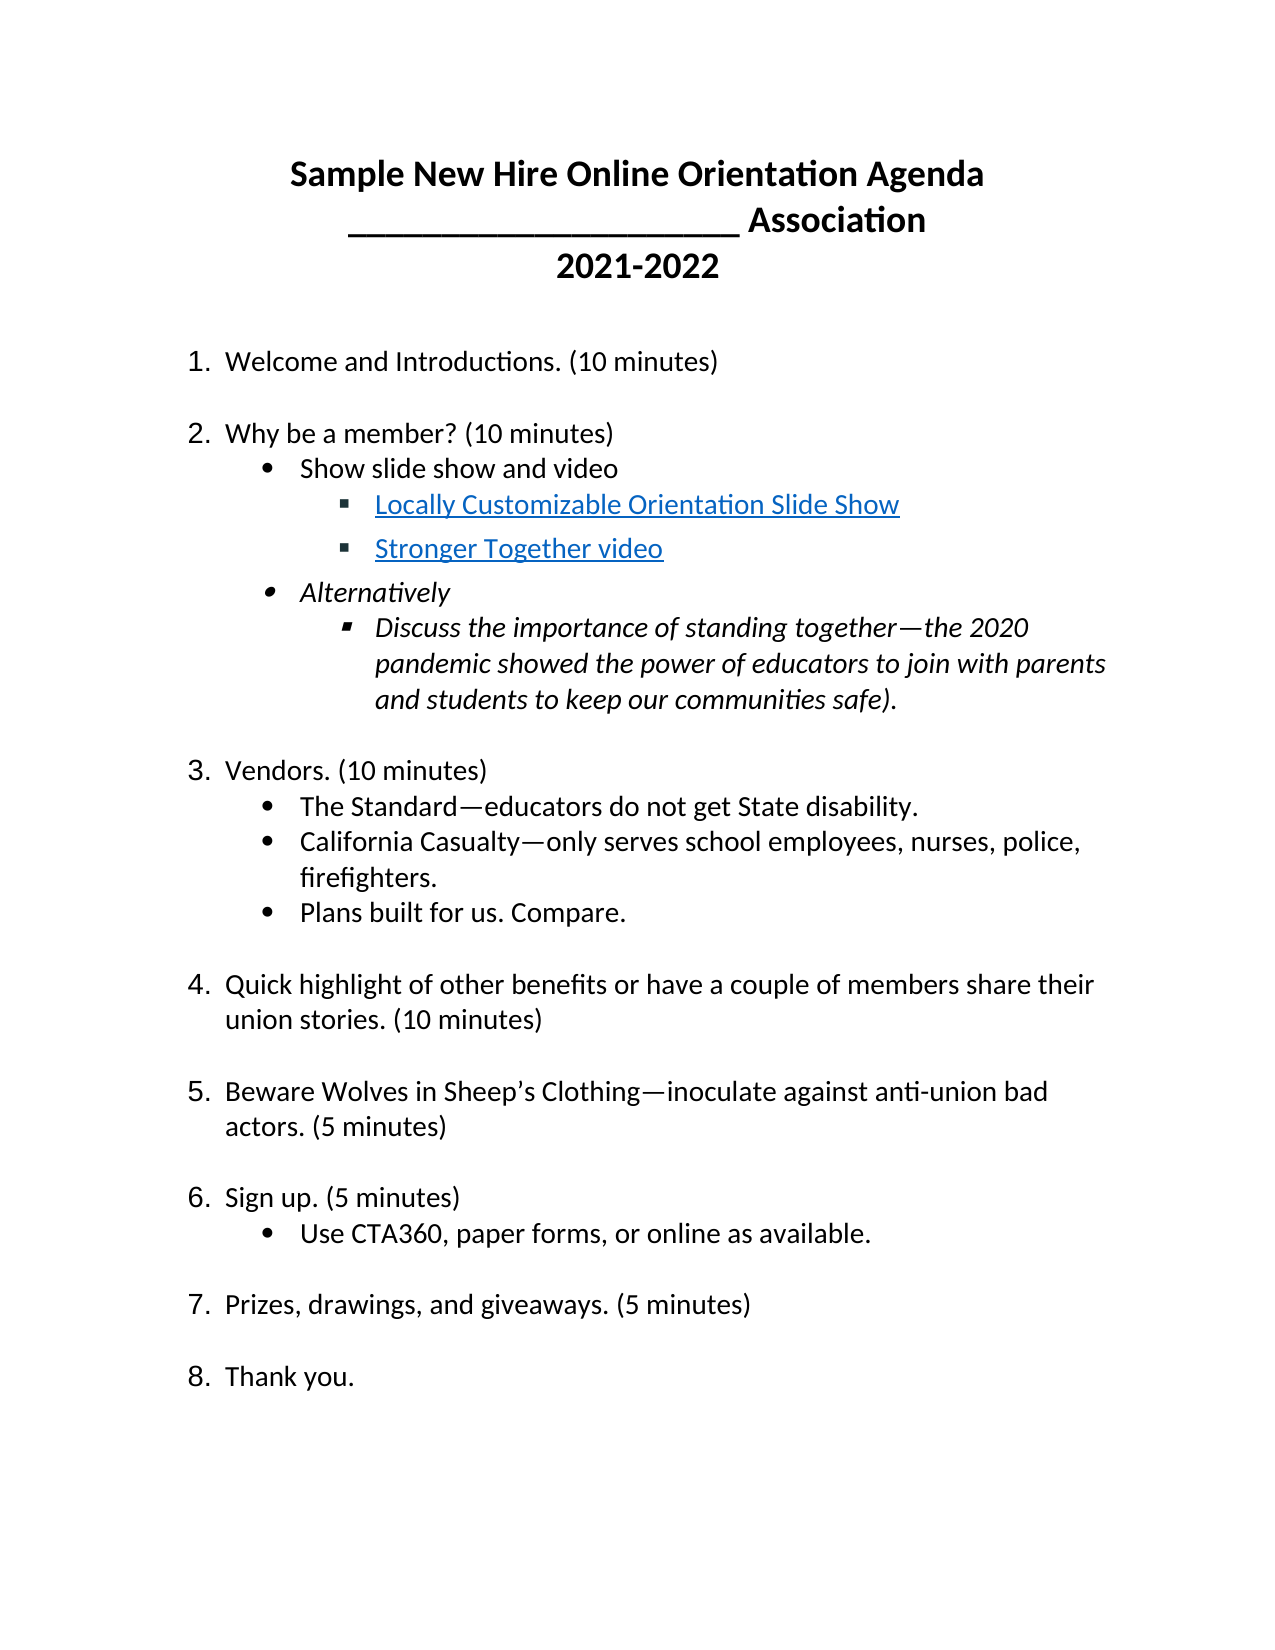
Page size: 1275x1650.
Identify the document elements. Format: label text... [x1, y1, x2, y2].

list Quick highlight of other benefits or have a couple of members share their union stories. (10 minutes) [187, 966, 1125, 1037]
list Vendors. (10 minutes) [187, 752, 1125, 788]
text _____________________ Association [150, 196, 1125, 242]
list Thank you. [187, 1358, 1125, 1393]
list Beware Wolves in Sheep’s Clothing—inoculate against anti-union bad actors. (5 minutes) [187, 1073, 1125, 1144]
text 2021-2022 [150, 242, 1125, 287]
list Alternatively [262, 574, 1125, 609]
list Sign up. (5 minutes) [187, 1179, 1125, 1215]
list Plans built for us. Compare. [262, 894, 1125, 930]
list Use CTA360, paper forms, or online as available. [262, 1215, 1125, 1251]
text Sample New Hire Online Orientation Agenda [150, 150, 1125, 196]
list Stronger Together video [337, 530, 1125, 566]
list Why be a member? (10 minutes) [187, 415, 1125, 450]
list Show slide show and video [262, 450, 1125, 486]
list California Casualty—only serves school employees, nurses, police, firefighters. [262, 823, 1125, 894]
list Prizes, drawings, and giveaways. (5 minutes) [187, 1286, 1125, 1322]
list Locally Customizable Orientation Slide Show [337, 486, 1125, 522]
list The Standard—educators do not get State disability. [262, 788, 1125, 823]
list Discuss the importance of standing together—the 2020 pandemic showed the power of educators to join with parents and students to keep our communities safe). [337, 609, 1125, 716]
list Welcome and Introductions. (10 minutes) [187, 343, 1125, 379]
